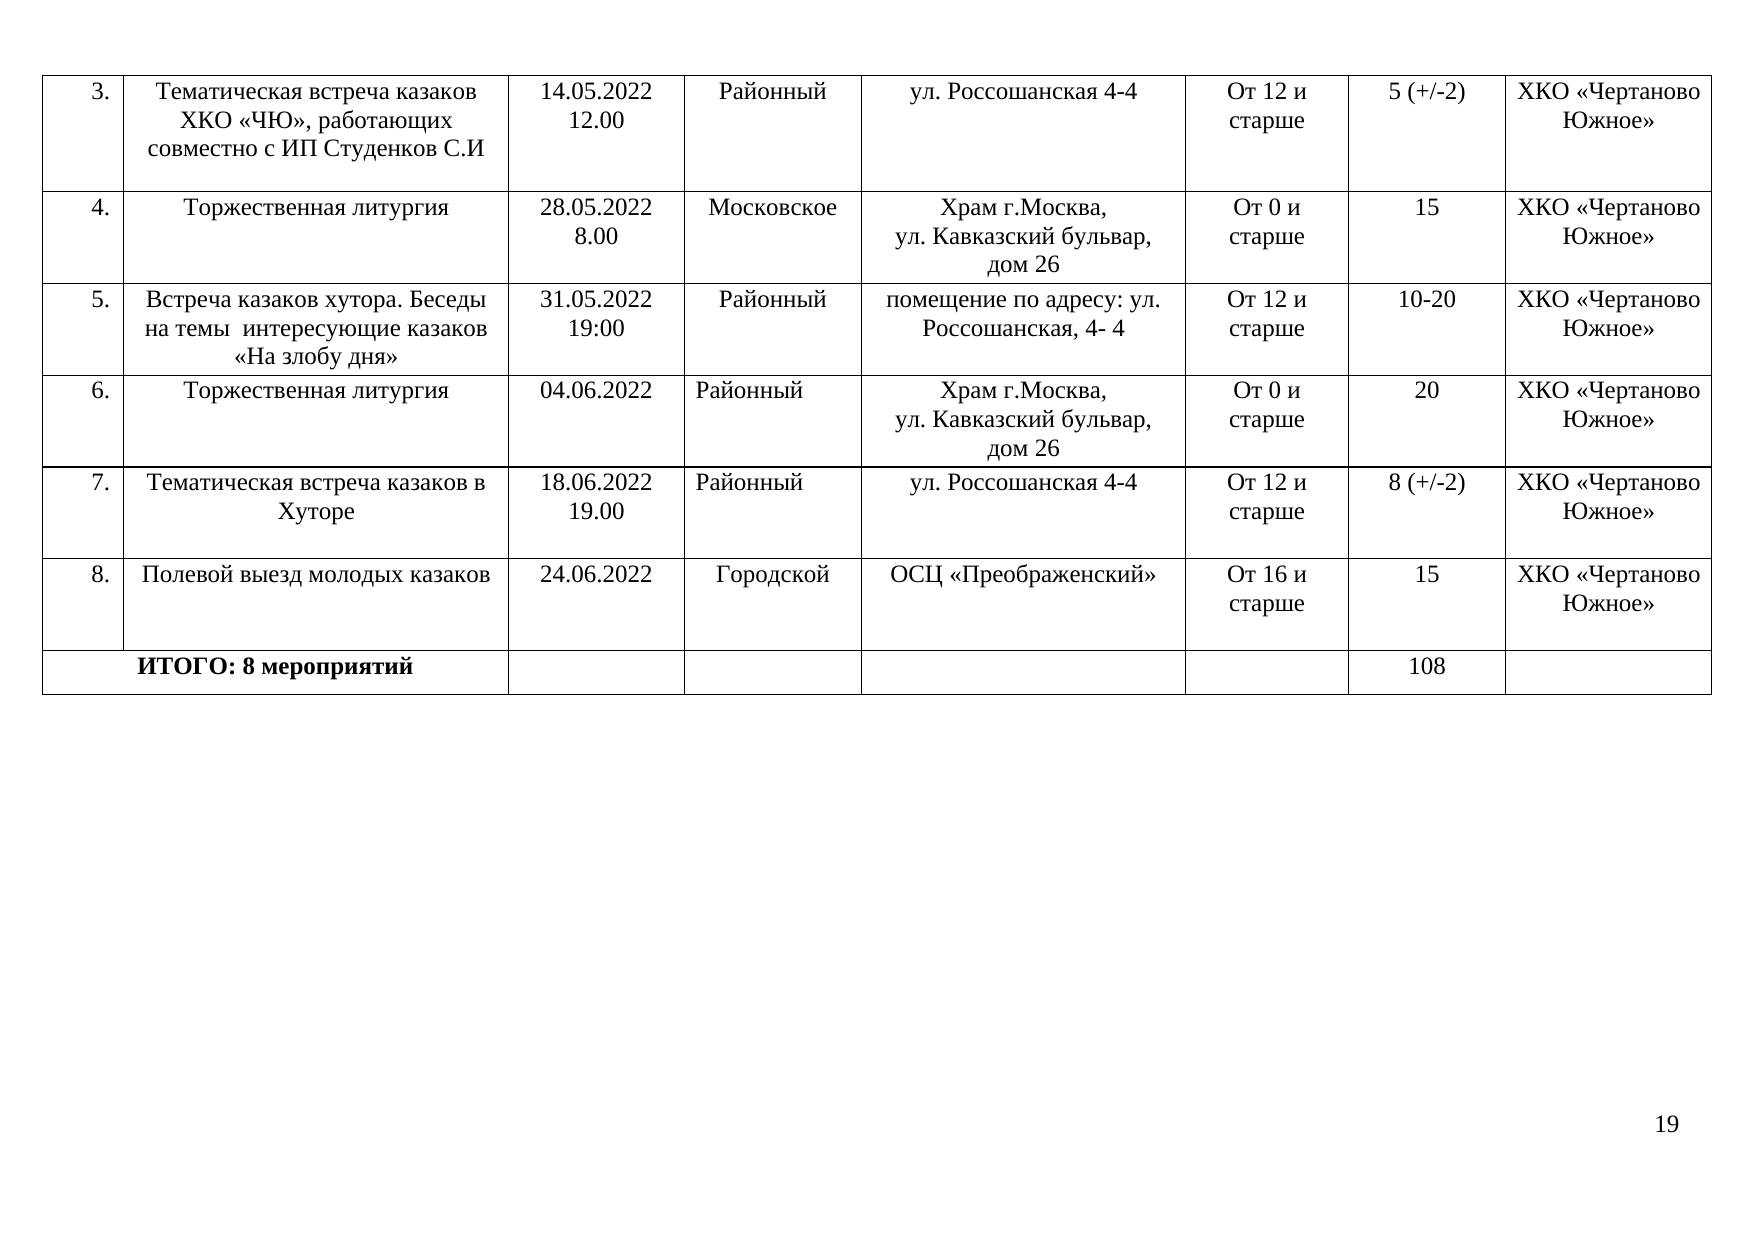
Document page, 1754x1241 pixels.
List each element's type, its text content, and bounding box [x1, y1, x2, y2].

table_cell От 0 и старше [1186, 376, 1348, 466]
table_cell Храм г.Москва, ул. Кавказский бульвар, дом 26 [862, 376, 1185, 466]
table_cell Тематическая встреча казаков ХКО «ЧЮ», работающих совместно с ИП Студенков С.И [124, 76, 508, 191]
table_cell помещение по адресу: ул. Россошанская, 4- 4 [862, 284, 1185, 374]
table_cell [43, 76, 123, 191]
table_cell 10-20 [1349, 284, 1505, 374]
table_cell [1506, 651, 1711, 694]
table_cell ХКО «Чертаново Южное» [1506, 284, 1711, 374]
table_cell ХКО «Чертаново Южное» [1506, 192, 1711, 283]
table_cell 14.05.2022 12.00 [509, 76, 684, 191]
table_cell 15 [1349, 192, 1505, 283]
table_cell Районный [685, 76, 861, 191]
table_cell ОСЦ «Преображенский» [862, 559, 1185, 650]
table_cell [43, 284, 123, 374]
table_cell [1186, 651, 1348, 694]
table_cell [43, 559, 123, 650]
table_cell 5 (+/-2) [1349, 76, 1505, 191]
table_cell ХКО «Чертаново Южное» [1506, 468, 1711, 558]
table_cell 04.06.2022 [509, 376, 684, 466]
table_cell [43, 192, 123, 283]
table_cell 15 [1349, 559, 1505, 650]
table_cell ХКО «Чертаново Южное» [1506, 559, 1711, 650]
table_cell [1506, 76, 1711, 191]
table_cell ХКО «Чертаново Южное» [1506, 376, 1711, 466]
table_cell От 0 и старше [1186, 192, 1348, 283]
table_cell 20 [1349, 376, 1505, 466]
table_cell ИТОГО: 8 мероприятий [43, 651, 508, 694]
table_cell От 12 и старше [1186, 284, 1348, 374]
table_cell Торжественная литургия [124, 192, 508, 283]
table_cell [685, 651, 861, 694]
table_cell Районный [685, 284, 861, 374]
table_cell 31.05.2022 19:00 [509, 284, 684, 374]
table_cell Храм г.Москва, ул. Кавказский бульвар, дом 26 [862, 192, 1185, 283]
table_cell От 16 и старше [1186, 559, 1348, 650]
table_cell 28.05.2022 8.00 [509, 192, 684, 283]
table_cell [509, 651, 684, 694]
table_cell Торжественная литургия [124, 376, 508, 466]
table_cell 8 (+/-2) [1349, 468, 1505, 558]
table_cell [862, 651, 1185, 694]
table_cell [43, 376, 123, 466]
table_cell Городской [685, 559, 861, 650]
table_cell Районный [685, 468, 861, 558]
table_cell От 12 и старше [1186, 76, 1348, 191]
table_cell [43, 468, 123, 558]
table_cell ул. Россошанская 4-4 [862, 468, 1185, 558]
table_cell 108 [1349, 651, 1505, 694]
table_cell От 12 и старше [1186, 468, 1348, 558]
table_cell Полевой выезд молодых казаков [124, 559, 508, 650]
table_cell Тематическая встреча казаков в Хуторе [124, 468, 508, 558]
table_cell Встреча казаков хутора. Беседы на темы интересующие казаков «На злобу дня» [124, 284, 508, 374]
table_cell 24.06.2022 [509, 559, 684, 650]
table_cell 18.06.2022 19.00 [509, 468, 684, 558]
table_cell Районный [685, 376, 861, 466]
table_cell Московское [685, 192, 861, 283]
table_cell ул. Россошанская 4-4 [862, 76, 1185, 191]
